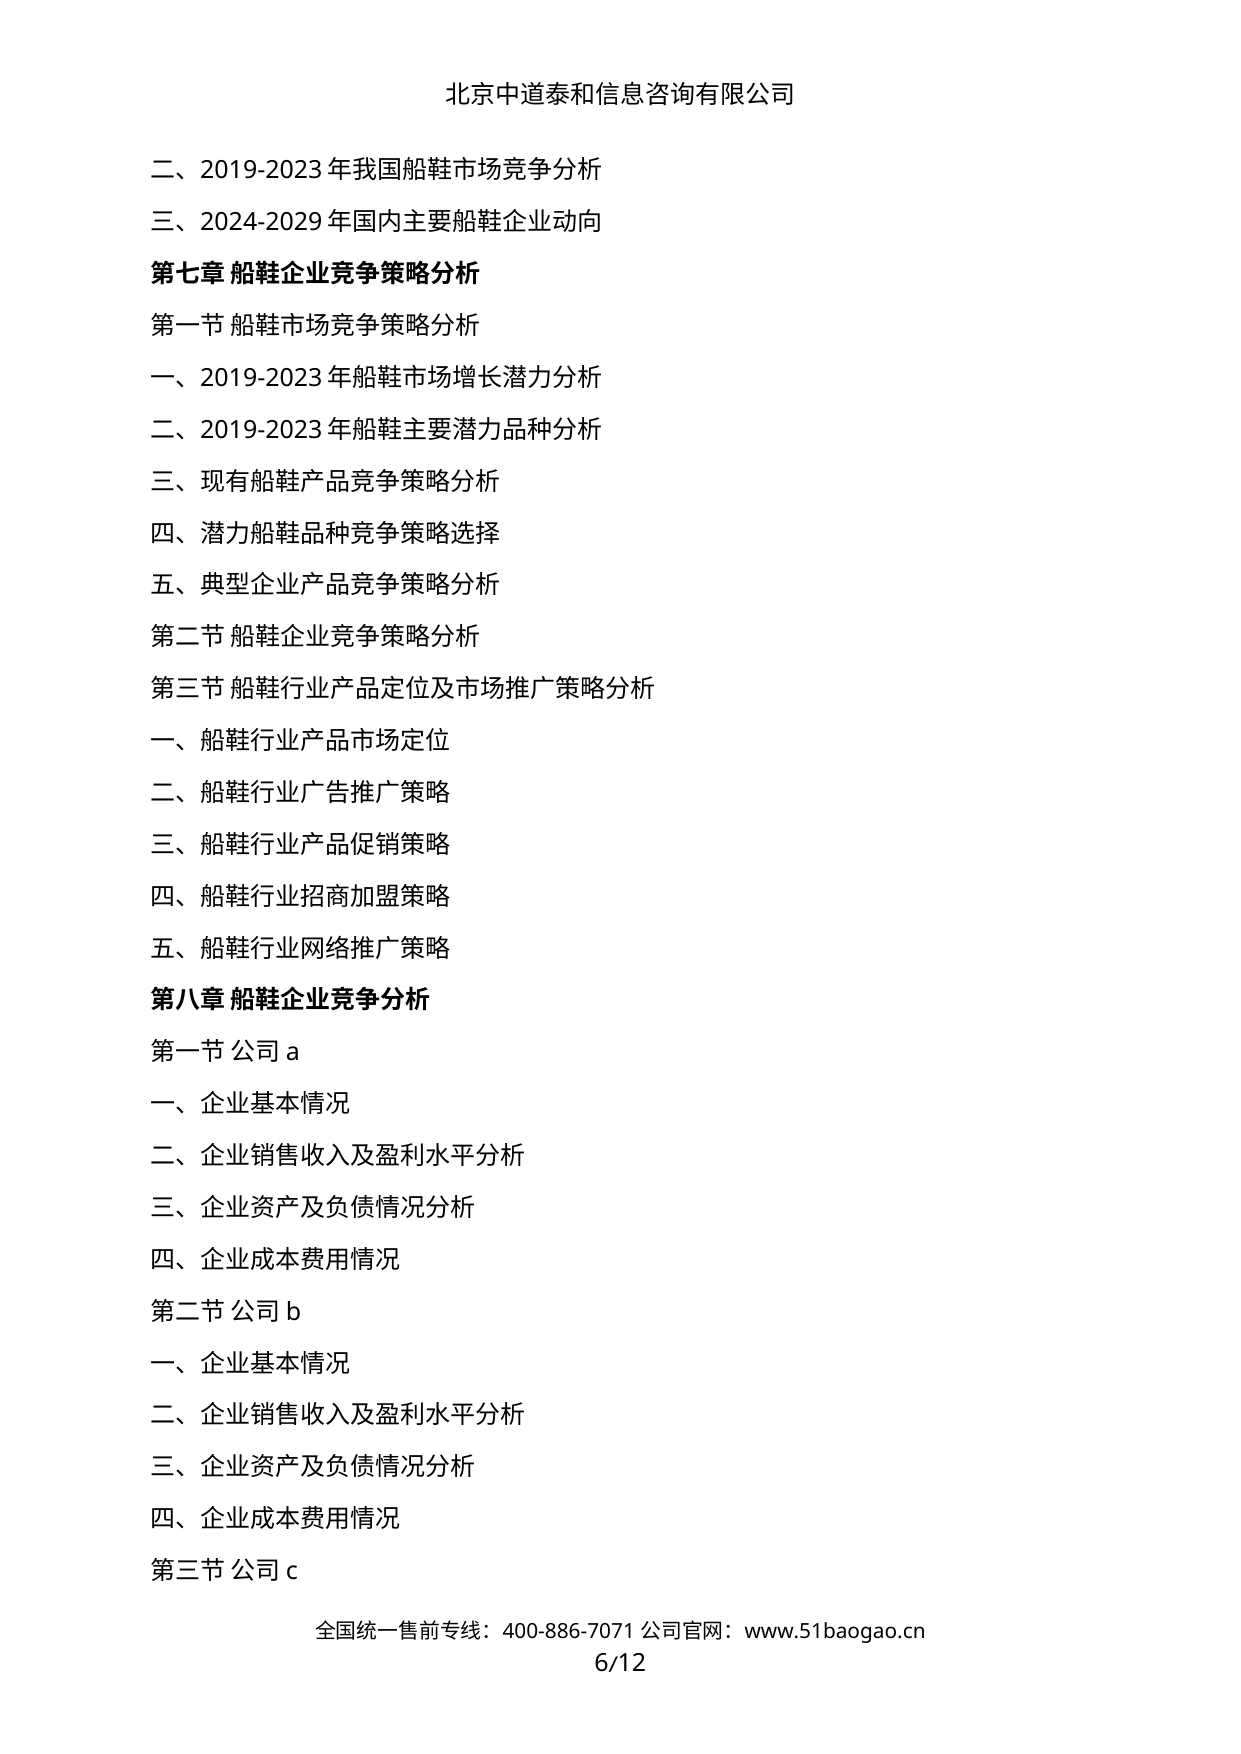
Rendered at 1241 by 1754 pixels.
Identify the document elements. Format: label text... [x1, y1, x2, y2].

text 四、企业成本费用情况 [150, 1239, 1090, 1276]
text 四、船鞋行业招商加盟策略 [150, 876, 1090, 912]
text 三、企业资产及负债情况分析 [150, 1187, 1090, 1224]
text 四、潜力船鞋品种竞争策略选择 [150, 513, 1090, 549]
text 三、2024-2029年国内主要船鞋企业动向 [150, 202, 1090, 238]
text 二、2019-2023年船鞋主要潜力品种分析 [150, 409, 1090, 446]
text 一、2019-2023年船鞋市场增长潜力分析 [150, 357, 1090, 394]
text 二、2019-2023年我国船鞋市场竞争分析 [150, 150, 1090, 186]
text 四、企业成本费用情况 [150, 1499, 1090, 1535]
text 二、企业销售收入及盈利水平分析 [150, 1136, 1090, 1172]
text 二、企业销售收入及盈利水平分析 [150, 1395, 1090, 1431]
text 一、企业基本情况 [150, 1343, 1090, 1379]
text 一、船鞋行业产品市场定位 [150, 721, 1090, 757]
text 第二节 公司b [150, 1291, 1090, 1327]
text 一、企业基本情况 [150, 1084, 1090, 1120]
text 五、船鞋行业网络推广策略 [150, 928, 1090, 964]
text 第三节 公司c [150, 1551, 1090, 1587]
text 第二节 船鞋企业竞争策略分析 [150, 617, 1090, 653]
text 第三节 船鞋行业产品定位及市场推广策略分析 [150, 669, 1090, 705]
text 第八章 船鞋企业竞争分析 [150, 980, 1090, 1016]
text 第一节 船鞋市场竞争策略分析 [150, 306, 1090, 342]
text 三、企业资产及负债情况分析 [150, 1447, 1090, 1483]
text 三、船鞋行业产品促销策略 [150, 824, 1090, 861]
text 第七章 船鞋企业竞争策略分析 [150, 254, 1090, 290]
text 五、典型企业产品竞争策略分析 [150, 565, 1090, 601]
text 三、现有船鞋产品竞争策略分析 [150, 461, 1090, 497]
text 第一节 公司a [150, 1032, 1090, 1068]
text 二、船鞋行业广告推广策略 [150, 772, 1090, 809]
